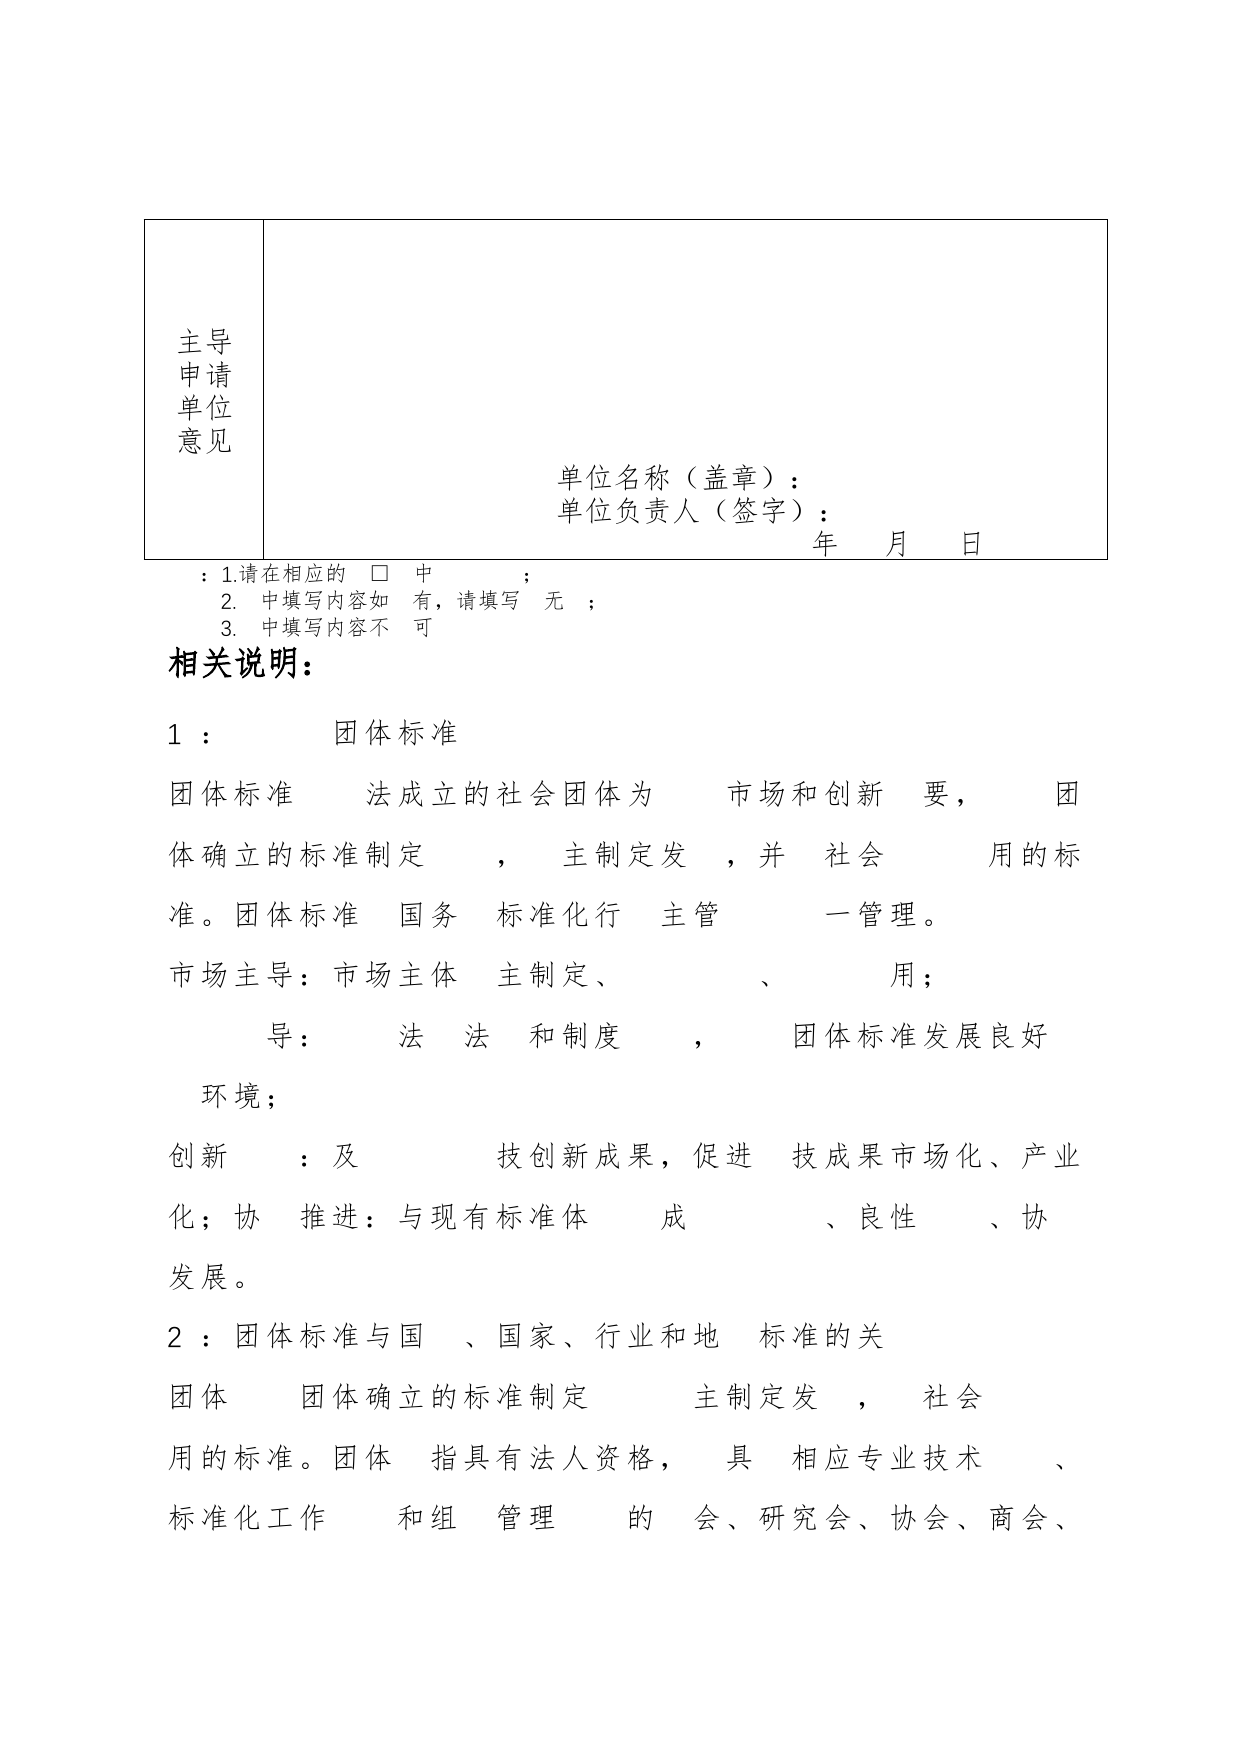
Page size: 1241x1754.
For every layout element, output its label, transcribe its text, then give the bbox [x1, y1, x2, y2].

table_cell 单位名称（盖章）： 单位负责人（签字）： 年 月 日 [264, 220, 1107, 559]
text 1：什么是团体标准？ [167, 702, 1085, 762]
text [167, 1365, 1085, 1546]
text 注：1.请在相应的“□”中打“√”； [167, 560, 1085, 587]
text 3.表中填写内容不够可加页 [167, 614, 1085, 641]
text 2：团体标准与国际、国家、行业和地方标准的关系？ [167, 1305, 1085, 1365]
text 相关说明： [167, 641, 1085, 679]
text 创新驱动：及时吸纳科技创新成果，促进科技成果市场化、产业化；协调推进：与现有标准体系形成优势互补、良性互动、协同发展。 [167, 1124, 1085, 1305]
text 市场主导：市场主体自主制定、自由选择、自愿采用； [167, 943, 1085, 1003]
text 政府引导：加强法律法规和制度建设，营造团体标准发展良好政策环境； [167, 1003, 1085, 1124]
text 团体标准是依法成立的社会团体为满足市场和创新需要，按照团体确立的标准制定程序，自主制定发布，并由社会自愿采用的标准。团体标准由国务院标准化行政主管部门统一管理。 [167, 762, 1085, 943]
text 2.表中填写内容如没有，请填写“无”； [167, 587, 1085, 614]
table_cell 主导 申请 单位 意见 [145, 220, 263, 559]
